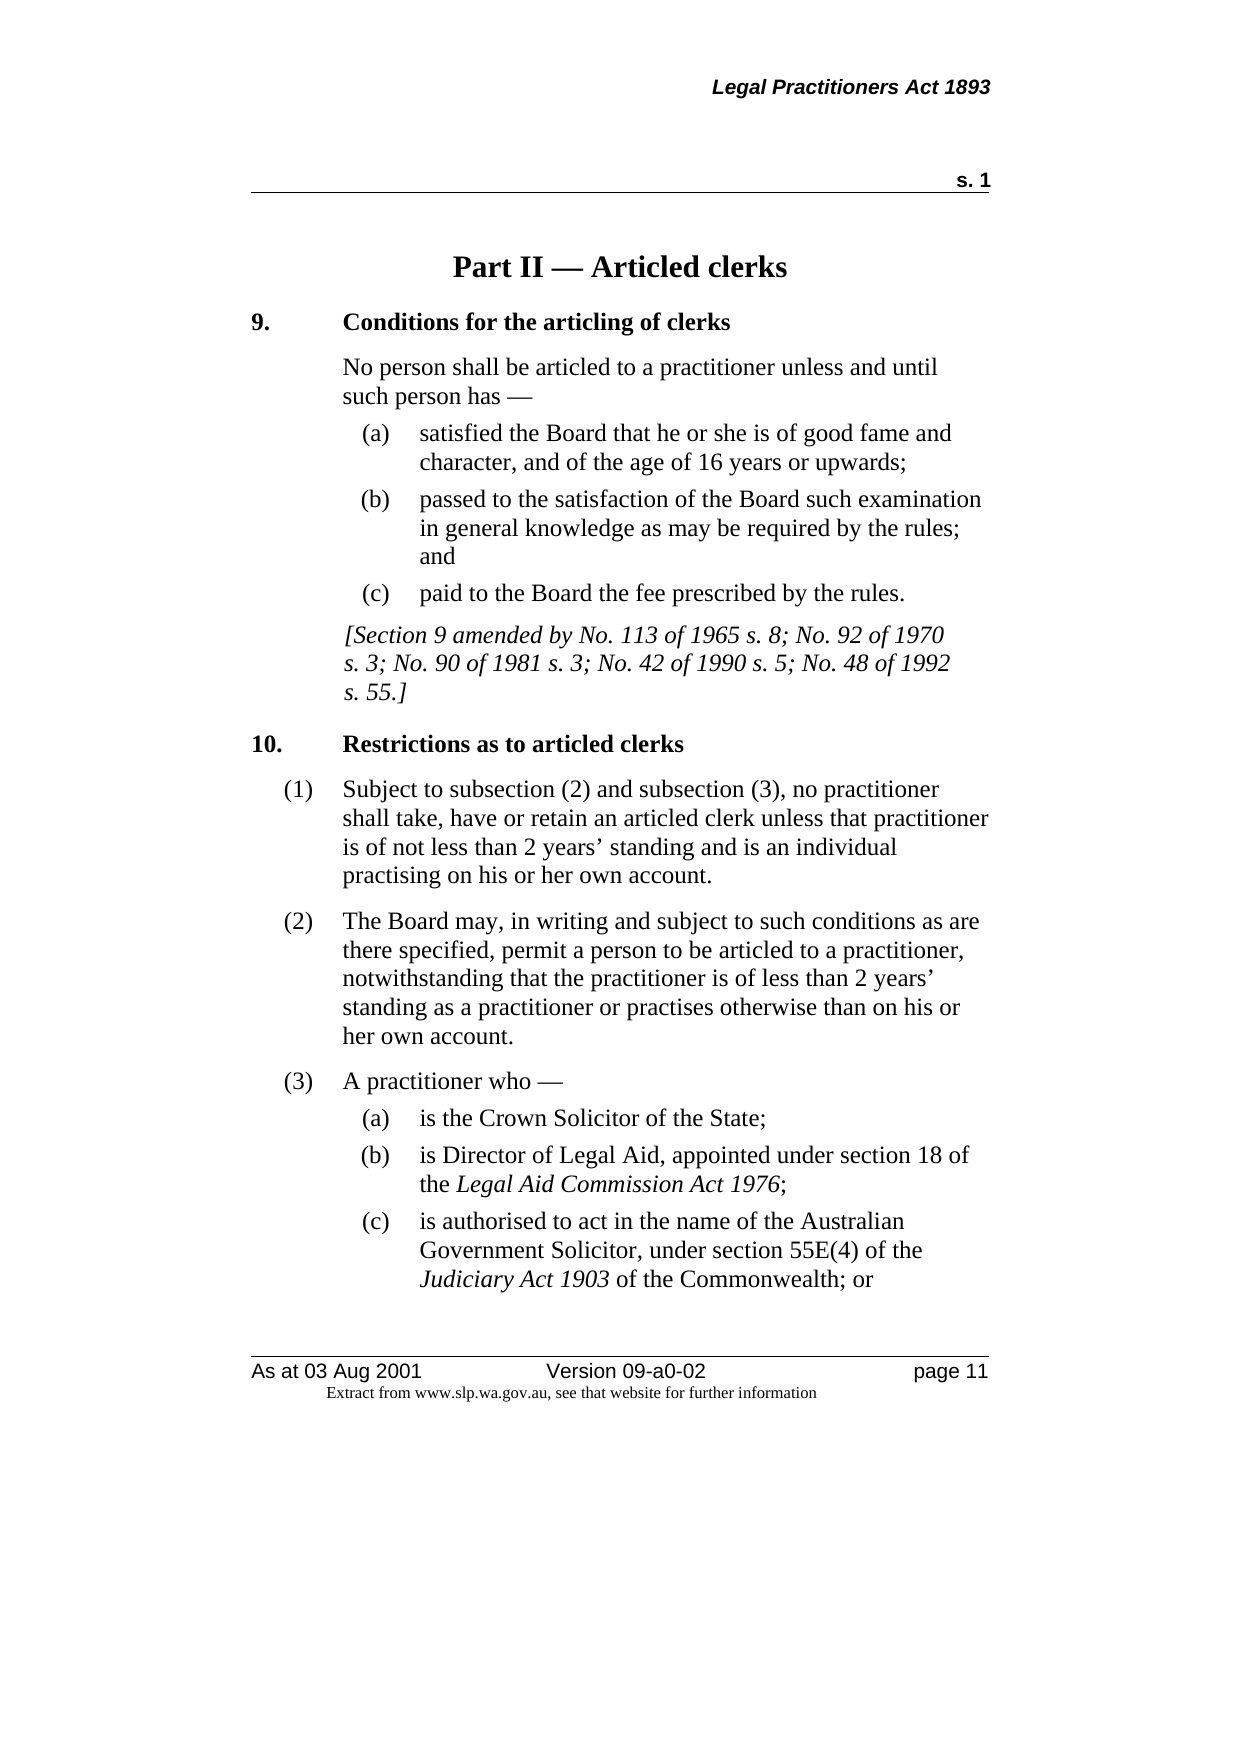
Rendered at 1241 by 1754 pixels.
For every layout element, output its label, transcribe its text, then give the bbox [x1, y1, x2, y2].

text [Section 9 amended by No. 113 of 1965 s. 8; No. 92 of 1970 s. 3; No. 90 of 1981 s. 3; No. 42 of 1990 s. 5; No. 48 of 1992 s. 55.] [251, 620, 989, 706]
text No person shall be articled to a practitioner unless and until such person has — [251, 352, 989, 410]
text (2) The Board may, in writing and subject to such conditions as are there specified, permit a person to be articled to a practitioner, notwithstanding that the practitioner is of less than 2 years’ standing as a practitioner or practises otherwise than on his or her own account. [251, 906, 989, 1050]
text (b) is Director of Legal Aid, appointed under section 18 of the Legal Aid Commission Act 1976; [251, 1141, 989, 1198]
text (c) paid to the Board the fee prescribed by the rules. [251, 578, 989, 607]
text (3) A practitioner who — [251, 1066, 989, 1095]
text (a) is the Crown Solicitor of the State; [251, 1103, 989, 1132]
text (a) satisfied the Board that he or she is of good fame and character, and of the age of 16 years or upwards; [251, 418, 989, 476]
text (c) is authorised to act in the name of the Australian Government Solicitor, under section 55E(4) of the Judiciary Act 1903 of the Commonwealth; or [251, 1206, 989, 1293]
subtitle 9. Conditions for the articling of clerks [251, 307, 989, 336]
text (b) passed to the satisfaction of the Board such examination in general knowledge as may be required by the rules; and [251, 484, 989, 570]
subtitle 10. Restrictions as to articled clerks [251, 729, 989, 758]
text (1) Subject to subsection (2) and subsection (3), no practitioner shall take, have or retain an articled clerk unless that practitioner is of not less than 2 years’ standing and is an individual practising on his or her own account. [251, 774, 989, 889]
subtitle Part II — Articled clerks [251, 248, 989, 284]
